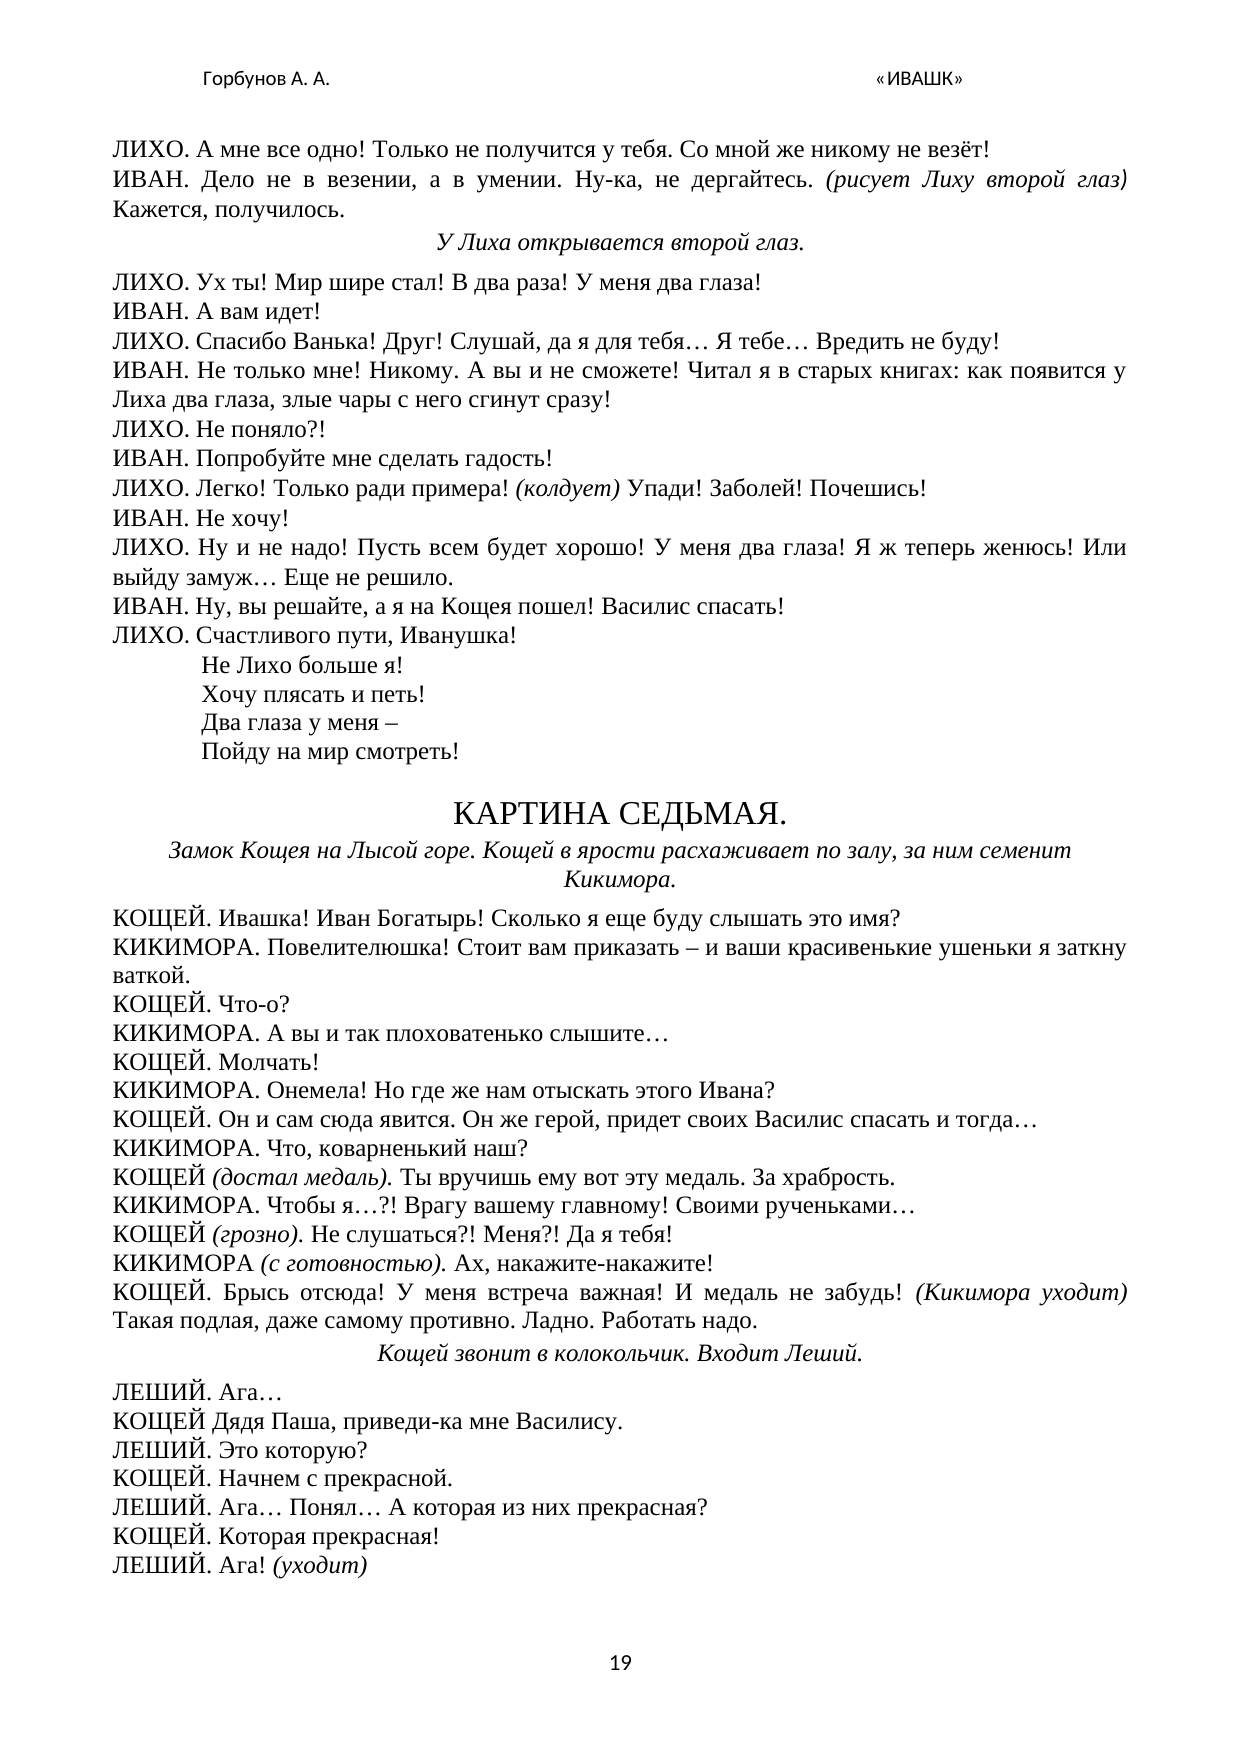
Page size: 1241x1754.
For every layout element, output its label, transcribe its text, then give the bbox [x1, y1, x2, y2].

text ЛЕШИЙ. Ага… [112, 1377, 1128, 1406]
text КОЩЕЙ. Он и сам сюда явится. Он же герой, придет своих Василис спасать и тогда… [112, 1104, 1128, 1133]
text ЛИХО. Не поняло?! [112, 413, 1128, 443]
text ЛИХО. Ну и не надо! Пусть всем будет хорошо! У меня два глаза! Я ж теперь женюсь! Или выйду замуж… Еще не решило. [112, 531, 1128, 591]
text КОЩЕЙ. Что-о? [112, 989, 1128, 1018]
text КОЩЕЙ. Молчать! [112, 1047, 1128, 1076]
text КОЩЕЙ. Начнем с прекрасной. [112, 1463, 1128, 1492]
text ЛИХО. Счастливого пути, Иванушка! [112, 619, 1128, 650]
text ИВАН. Дело не в везении, а в умении. Ну-ка, не дергайтесь. (рисует Лиху второй глаз) Кажется, получилось. [112, 163, 1128, 223]
text Не Лихо больше я! [201, 650, 1128, 679]
text КИКИМОРА (с готовностью). Ах, накажите-накажите! [112, 1248, 1128, 1277]
text КАРТИНА СЕДЬМАЯ. [112, 793, 1128, 831]
text ИВАН. Ну, вы решайте, а я на Кощея пошел! Василис спасать! [112, 591, 1128, 619]
text ЛИХО. Спасибо Ванька! Друг! Слушай, да я для тебя… Я тебе… Вредить не буду! [112, 325, 1128, 355]
text ИВАН. А вам идет! [112, 296, 1128, 325]
text ЛЕШИЙ. Ага… Понял… А которая из них прекрасная? [112, 1492, 1128, 1521]
text КИКИМОРА. Что, коварненький наш? [112, 1133, 1128, 1162]
text ЛЕШИЙ. Ага! (уходит) [112, 1550, 1128, 1578]
text Кощей звонит в колокольчик. Входит Леший. [112, 1338, 1128, 1367]
text ЛЕШИЙ. Это которую? [112, 1435, 1128, 1463]
text ЛИХО. А мне все одно! Только не получится у тебя. Со мной же никому не везёт! [112, 133, 1128, 163]
text КОЩЕЙ. Брысь отсюда! У меня встреча важная! И медаль не забудь! (Кикимора уходит) Такая подлая, даже самому противно. Ладно. Работать надо. [112, 1277, 1128, 1334]
text КИКИМОРА. А вы и так плоховатенько слышите… [112, 1018, 1128, 1047]
text КОЩЕЙ. Ивашка! Иван Богатырь! Сколько я еще буду слышать это имя? [112, 903, 1128, 932]
text ИВАН. Не только мне! Никому. А вы и не сможете! Читал я в старых книгах: как появится у Лиха два глаза, злые чары с него сгинут сразу! [112, 355, 1128, 413]
text ИВАН. Не хочу! [112, 503, 1128, 531]
text КОЩЕЙ (достал медаль). Ты вручишь ему вот эту медаль. За храбрость. [112, 1162, 1128, 1191]
text У Лиха открывается второй глаз. [112, 227, 1128, 256]
text КОЩЕЙ (грозно). Не слушаться?! Меня?! Да я тебя! [112, 1219, 1128, 1248]
text КИКИМОРА. Онемела! Но где же нам отыскать этого Ивана? [112, 1076, 1128, 1104]
text Два глаза у меня – [201, 707, 1128, 736]
text Хочу плясать и петь! [201, 679, 1128, 707]
text КОЩЕЙ. Которая прекрасная! [112, 1521, 1128, 1550]
text ИВАН. Попробуйте мне сделать гадость! [112, 443, 1128, 472]
text ЛИХО. Легко! Только ради примера! (колдует) Упади! Заболей! Почешись! [112, 472, 1128, 503]
text Замок Кощея на Лысой горе. Кощей в ярости расхаживает по залу, за ним семенит Кикимора. [112, 836, 1128, 893]
text КИКИМОРА. Чтобы я…?! Врагу вашему главному! Своими рученьками… [112, 1191, 1128, 1219]
text ЛИХО. Ух ты! Мир шире стал! В два раза! У меня два глаза! [112, 266, 1128, 296]
text Пойду на мир смотреть! [201, 736, 1128, 765]
text КОЩЕЙ Дядя Паша, приведи-ка мне Василису. [112, 1406, 1128, 1435]
text КИКИМОРА. Повелителюшка! Стоит вам приказать – и ваши красивенькие ушеньки я заткну ваткой. [112, 932, 1128, 989]
